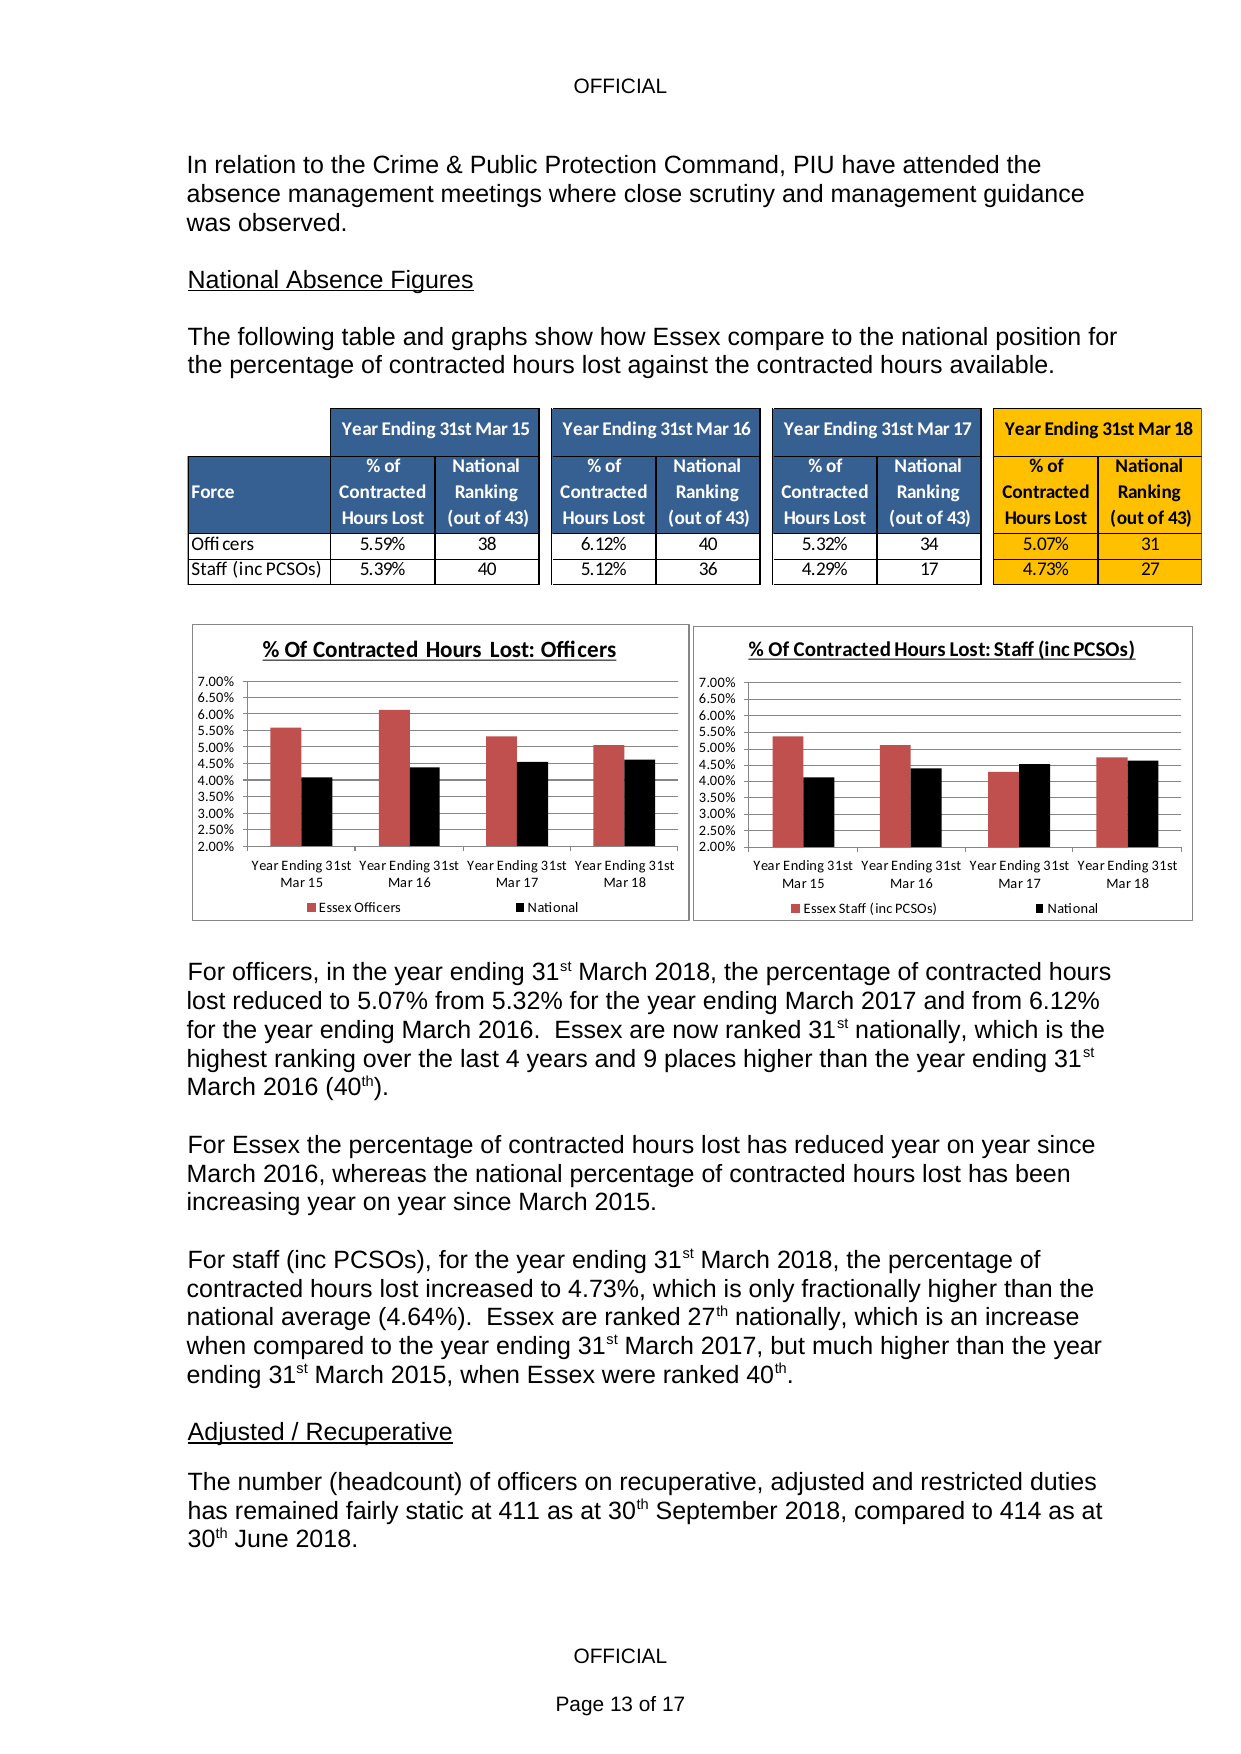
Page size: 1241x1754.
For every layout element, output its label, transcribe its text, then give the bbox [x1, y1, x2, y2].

text Adjusted / Recuperative [187, 1417, 1128, 1446]
text For staff (inc PCSOs), for the year ending 31st March 2018, the percentage of contracted hours lost increased to 4.73%, which is only fractionally higher than the national average (4.64%). Essex are ranked 27th nationally, which is an increase when compared to the year ending 31st March 2017, but much higher than the year ending 31st March 2015, when Essex were ranked 40th. [186, 1245, 1128, 1389]
text For officers, in the year ending 31st March 2018, the percentage of contracted hours lost reduced to 5.07% from 5.32% for the year ending March 2017 and from 6.12% for the year ending March 2016. Essex are now ranked 31st nationally, which is the highest ranking over the last 4 years and 9 places higher than the year ending 31st March 2016 (40th). [186, 957, 1128, 1101]
text In relation to the Crime & Public Protection Command, PIU have attended the absence management meetings where close scrutiny and management guidance was observed. [186, 150, 1128, 236]
text The following table and graphs show how Essex compare to the national position for the percentage of contracted hours lost against the contracted hours available. [112, 322, 1128, 379]
text For Essex the percentage of contracted hours lost has reduced year on year since March 2016, whereas the national percentage of contracted hours lost has been increasing year on year since March 2015. [186, 1130, 1128, 1216]
text National Absence Figures [112, 265, 1128, 294]
text The number (headcount) of officers on recuperative, adjusted and restricted duties has remained fairly static at 411 as at 30th September 2018, compared to 414 as at 30th June 2018. [187, 1467, 1128, 1553]
